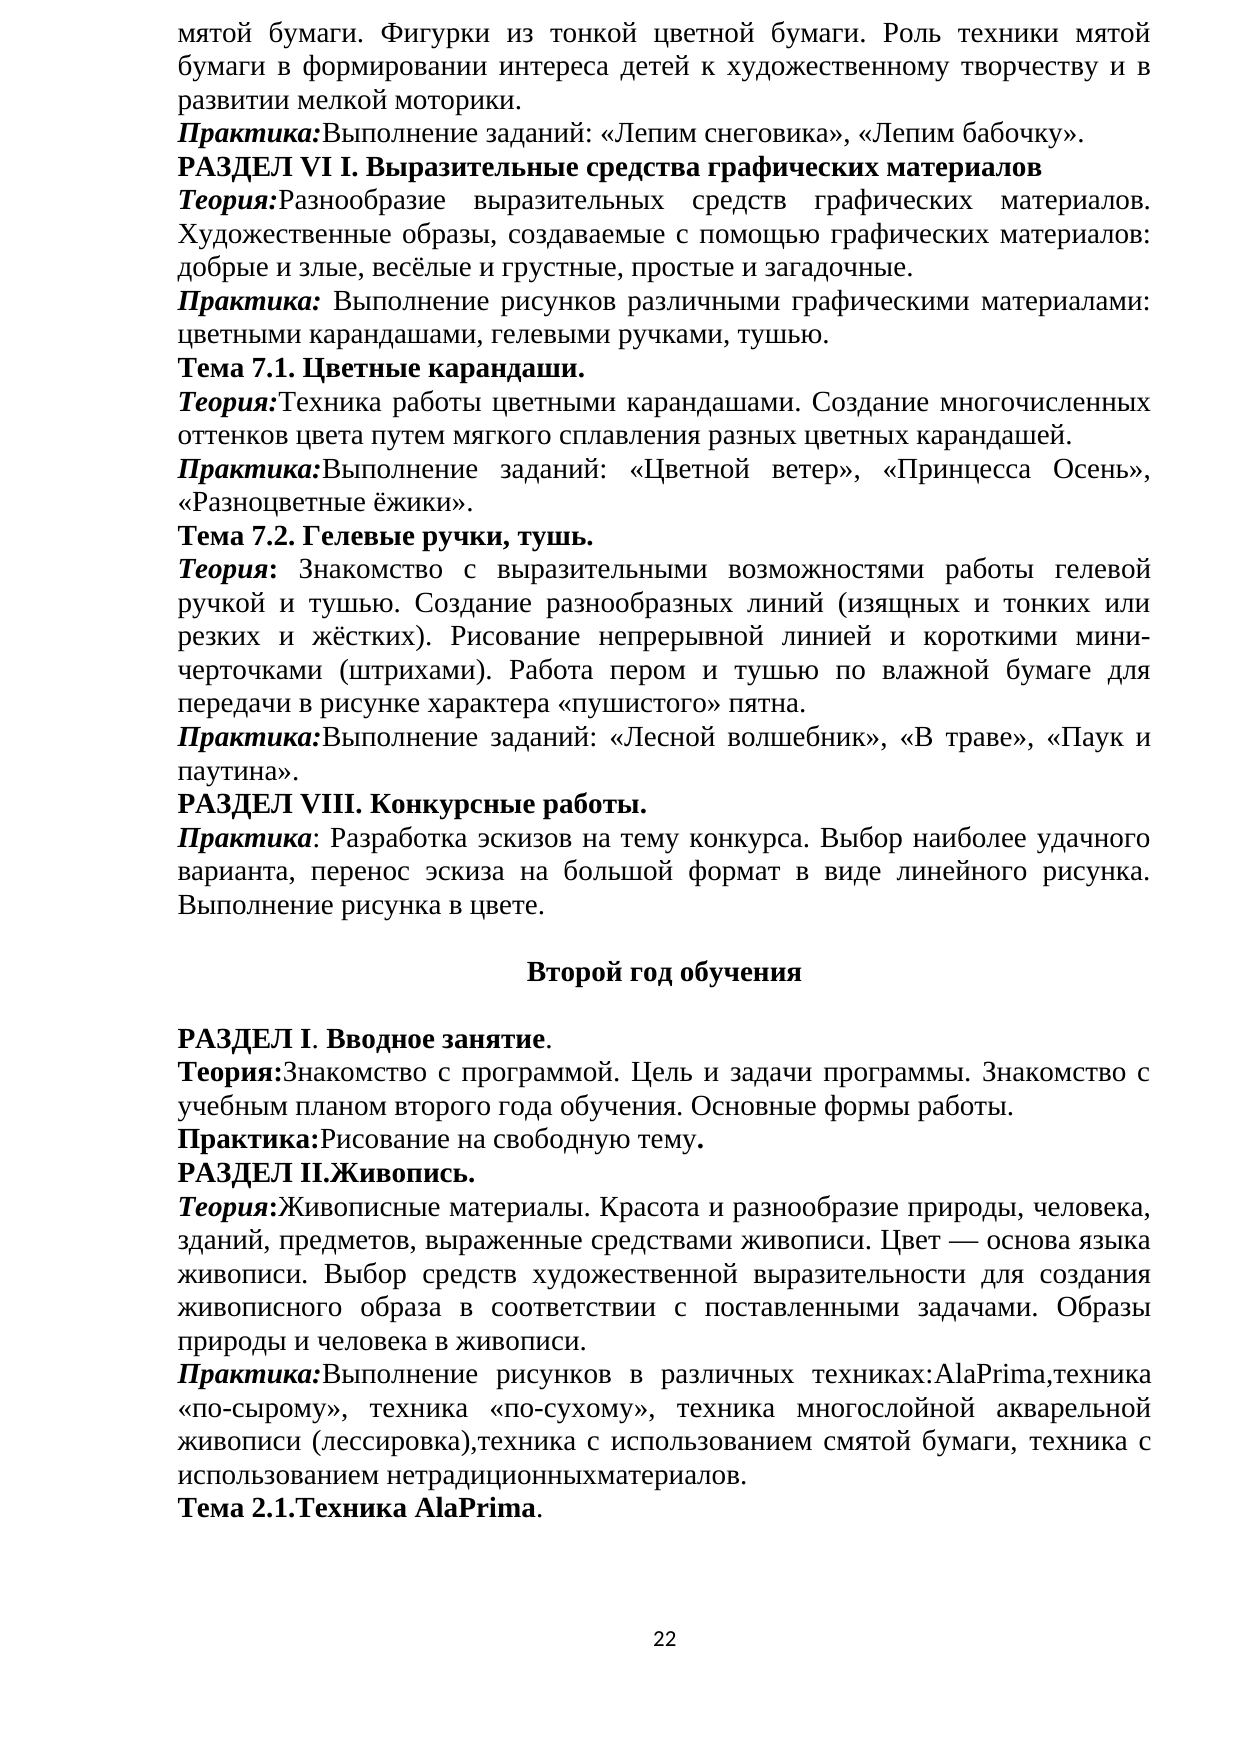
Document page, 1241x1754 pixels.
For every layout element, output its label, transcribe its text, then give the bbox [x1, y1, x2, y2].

text Теория:Разнообразие выразительных средств графических материалов. Художественные образы, создаваемые с помощью графических материалов: добрые и злые, весёлые и грустные, простые и загадочные. [177, 182, 1152, 283]
text Практика:Выполнение заданий: «Цветной ветер», «Принцесса Осень», «Разноцветные ёжики». [177, 451, 1152, 518]
text Теория: Знакомство с выразительными возможностями работы гелевой ручкой и тушью. Создание разнообразных линий (изящных и тонких или резких и жёстких). Рисование непрерывной линией и короткими мини-черточками (штрихами). Работа пером и тушью по влажной бумаге для передачи в рисунке характера «пушистого» пятна. [177, 551, 1152, 719]
text Тема 7.1. Цветные карандаши. [177, 350, 1152, 384]
text Второй год обучения [177, 954, 1152, 987]
text РАЗДЕЛ II.Живопись. [177, 1155, 1152, 1189]
text Тема 7.2. Гелевые ручки, тушь. [177, 518, 1152, 551]
text Теория:Живописные материалы. Красота и разнообразие природы, человека, зданий, предметов, выраженные средствами живописи. Цвет — основа языка живописи. Выбор средств художественной выразительности для создания живописного образа в соответствии с поставленными задачами. Образы природы и человека в живописи. [177, 1189, 1152, 1356]
text Практика: Выполнение рисунков различными графическими материалами: цветными карандашами, гелевыми ручками, тушью. [177, 283, 1152, 350]
text РАЗДЕЛ VI I. Выразительные средства графических материалов [177, 149, 1152, 182]
text Практика:Выполнение заданий: «Лепим снеговика», «Лепим бабочку». [177, 115, 1152, 149]
text Теория:Знакомство с программой. Цель и задачи программы. Знакомство с учебным планом второго года обучения. Основные формы работы. [177, 1054, 1152, 1122]
text Практика: Разработка эскизов на тему конкурса. Выбор наиболее удачного варианта, перенос эскиза на большой формат в виде линейного рисунка. Выполнение рисунка в цвете. [177, 820, 1152, 920]
text Теория:Техника работы цветными карандашами. Создание многочисленных оттенков цвета путем мягкого сплавления разных цветных карандашей. [177, 384, 1152, 451]
text Практика:Выполнение рисунков в различных техниках:AlaPrima,техника «по-сырому», техника «по-сухому», техника многослойной акварельной живописи (лессировка),техника с использованием смятой бумаги, техника с использованием нетрадиционныхматериалов. [177, 1356, 1152, 1491]
text РАЗДЕЛ I. Вводное занятие. [177, 1021, 1152, 1054]
text Тема 2.1.Техника AlaPrima. [177, 1491, 1152, 1524]
text Практика:Выполнение заданий: «Лесной волшебник», «В траве», «Паук и паутина». [177, 719, 1152, 786]
text Практика:Рисование на свободную тему. [177, 1122, 1152, 1155]
text РАЗДЕЛ VIII. Конкурсные работы. [177, 786, 1152, 820]
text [177, 15, 1152, 115]
